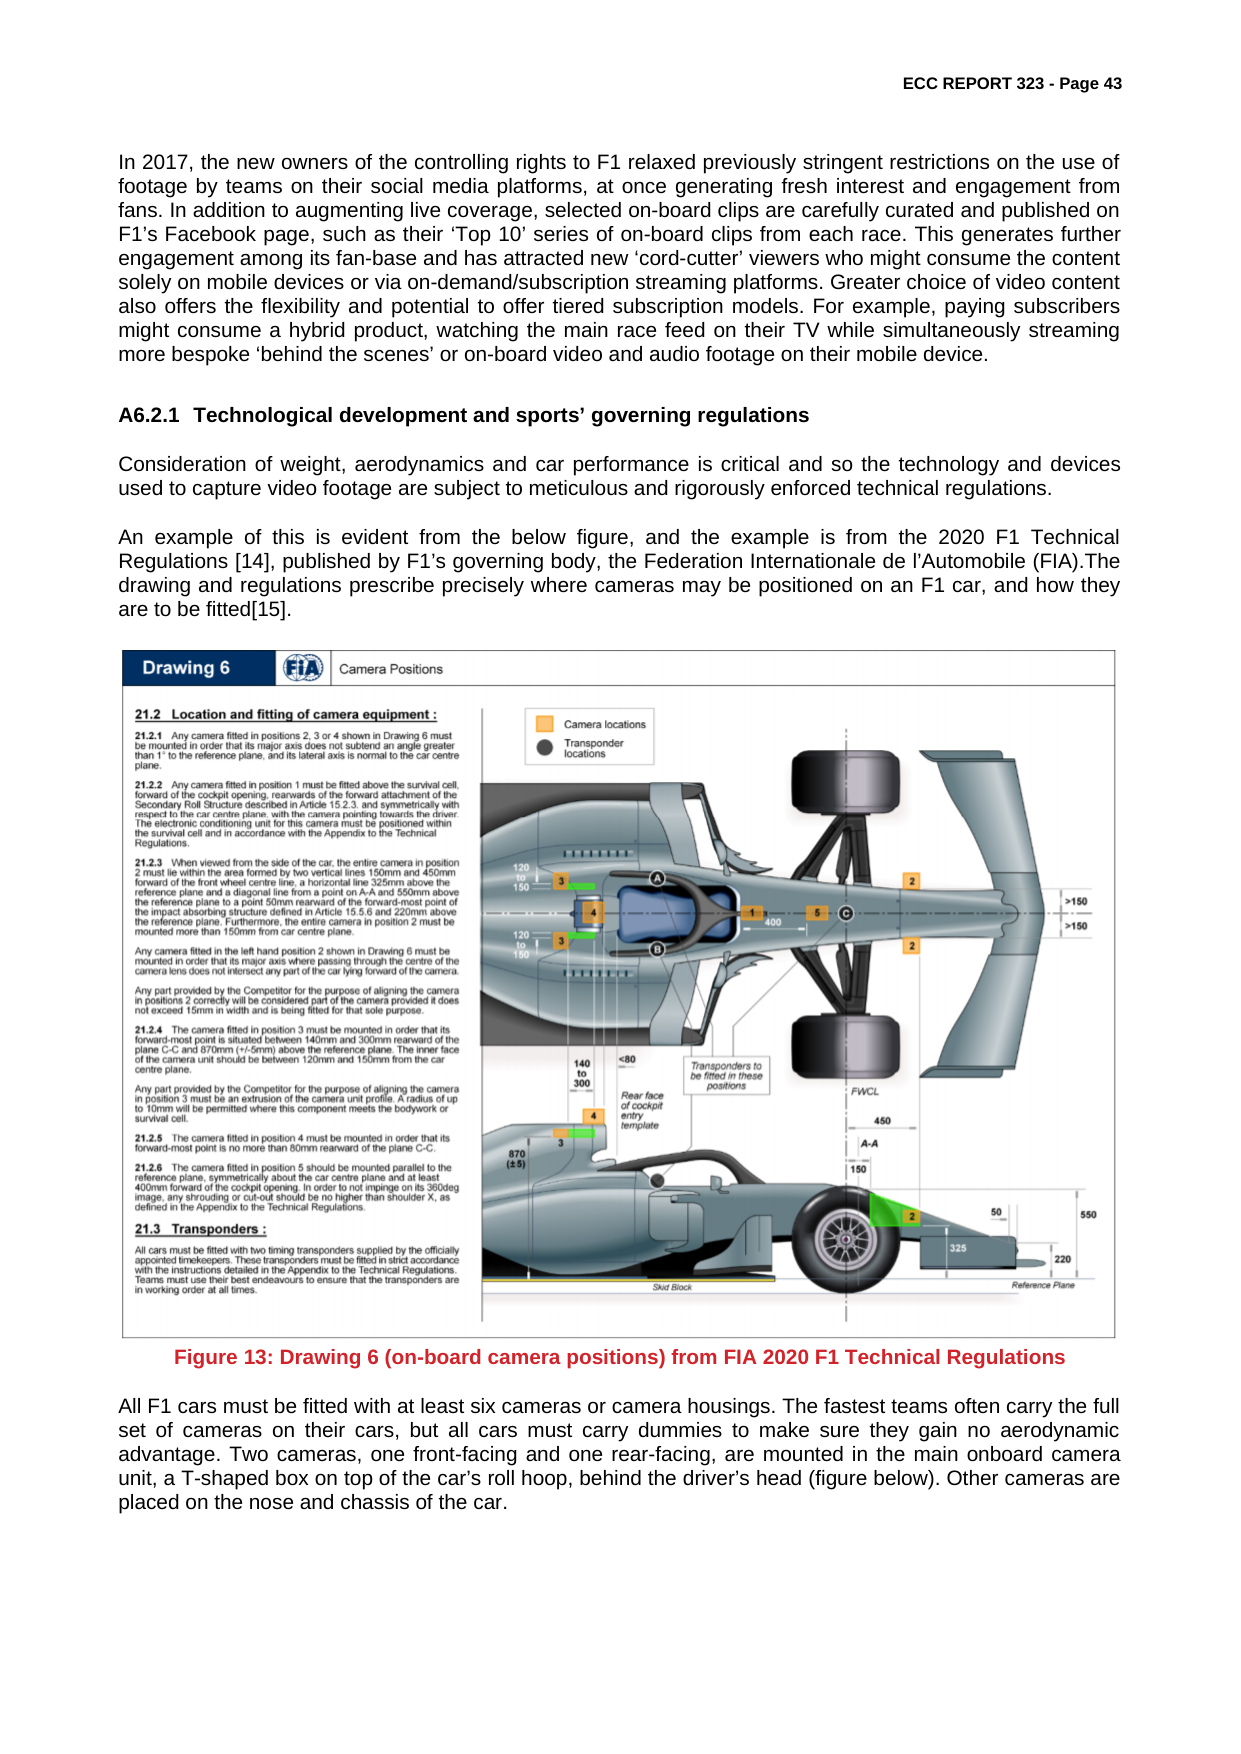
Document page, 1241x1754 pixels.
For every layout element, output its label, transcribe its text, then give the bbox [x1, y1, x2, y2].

text Figure 13: Drawing 6 (on-board camera positions) from FIA 2020 F1 Technical Regulations [118, 1346, 1122, 1369]
text In 2017, the new owners of the controlling rights to F1 relaxed previously stringent restrictions on the use of footage by teams on their social media platforms, at once generating fresh interest and engagement from fans. In addition to augmenting live coverage, selected on-board clips are carefully curated and published on F1’s Facebook page, such as their ‘Top 10’ series of on-board clips from each race. This generates further engagement among its fan-base and has attracted new ‘cord-cutter’ viewers who might consume the content solely on mobile devices or via on-demand/subscription streaming platforms. Greater choice of video content also offers the flexibility and potential to offer tiered subscription models. For example, paying subscribers might consume a hybrid product, watching the main race feed on their TV while simultaneously streaming more bespoke ‘behind the scenes’ or on-board video and audio footage on their mobile device. [118, 150, 1122, 366]
text All F1 cars must be fitted with at least six cameras or camera housings. The fastest teams often carry the full set of cameras on their cars, but all cars must carry dummies to make sure they gain no aerodynamic advantage. Two cameras, one front-facing and one rear-facing, are mounted in the main onboard camera unit, a T-shaped box on top of the car’s roll hoop, behind the driver’s head (figure below). Other cameras are placed on the nose and chassis of the car. [118, 1394, 1122, 1514]
picture [118, 645, 1123, 1346]
text Consideration of weight, aerodynamics and car performance is critical and so the technology and devices used to capture video footage are subject to meticulous and rigorously enforced technical regulations. [118, 452, 1122, 500]
subtitle A6.2.1 Technological development and sports’ governing regulations [118, 403, 1122, 427]
text An example of this is evident from the below figure, and the example is from the 2020 F1 Technical Regulations [14], published by F1’s governing body, the Federation Internationale de l’Automobile (FIA).The drawing and regulations prescribe precisely where cameras may be positioned on an F1 car, and how they are to be fitted[15]. [118, 525, 1122, 621]
